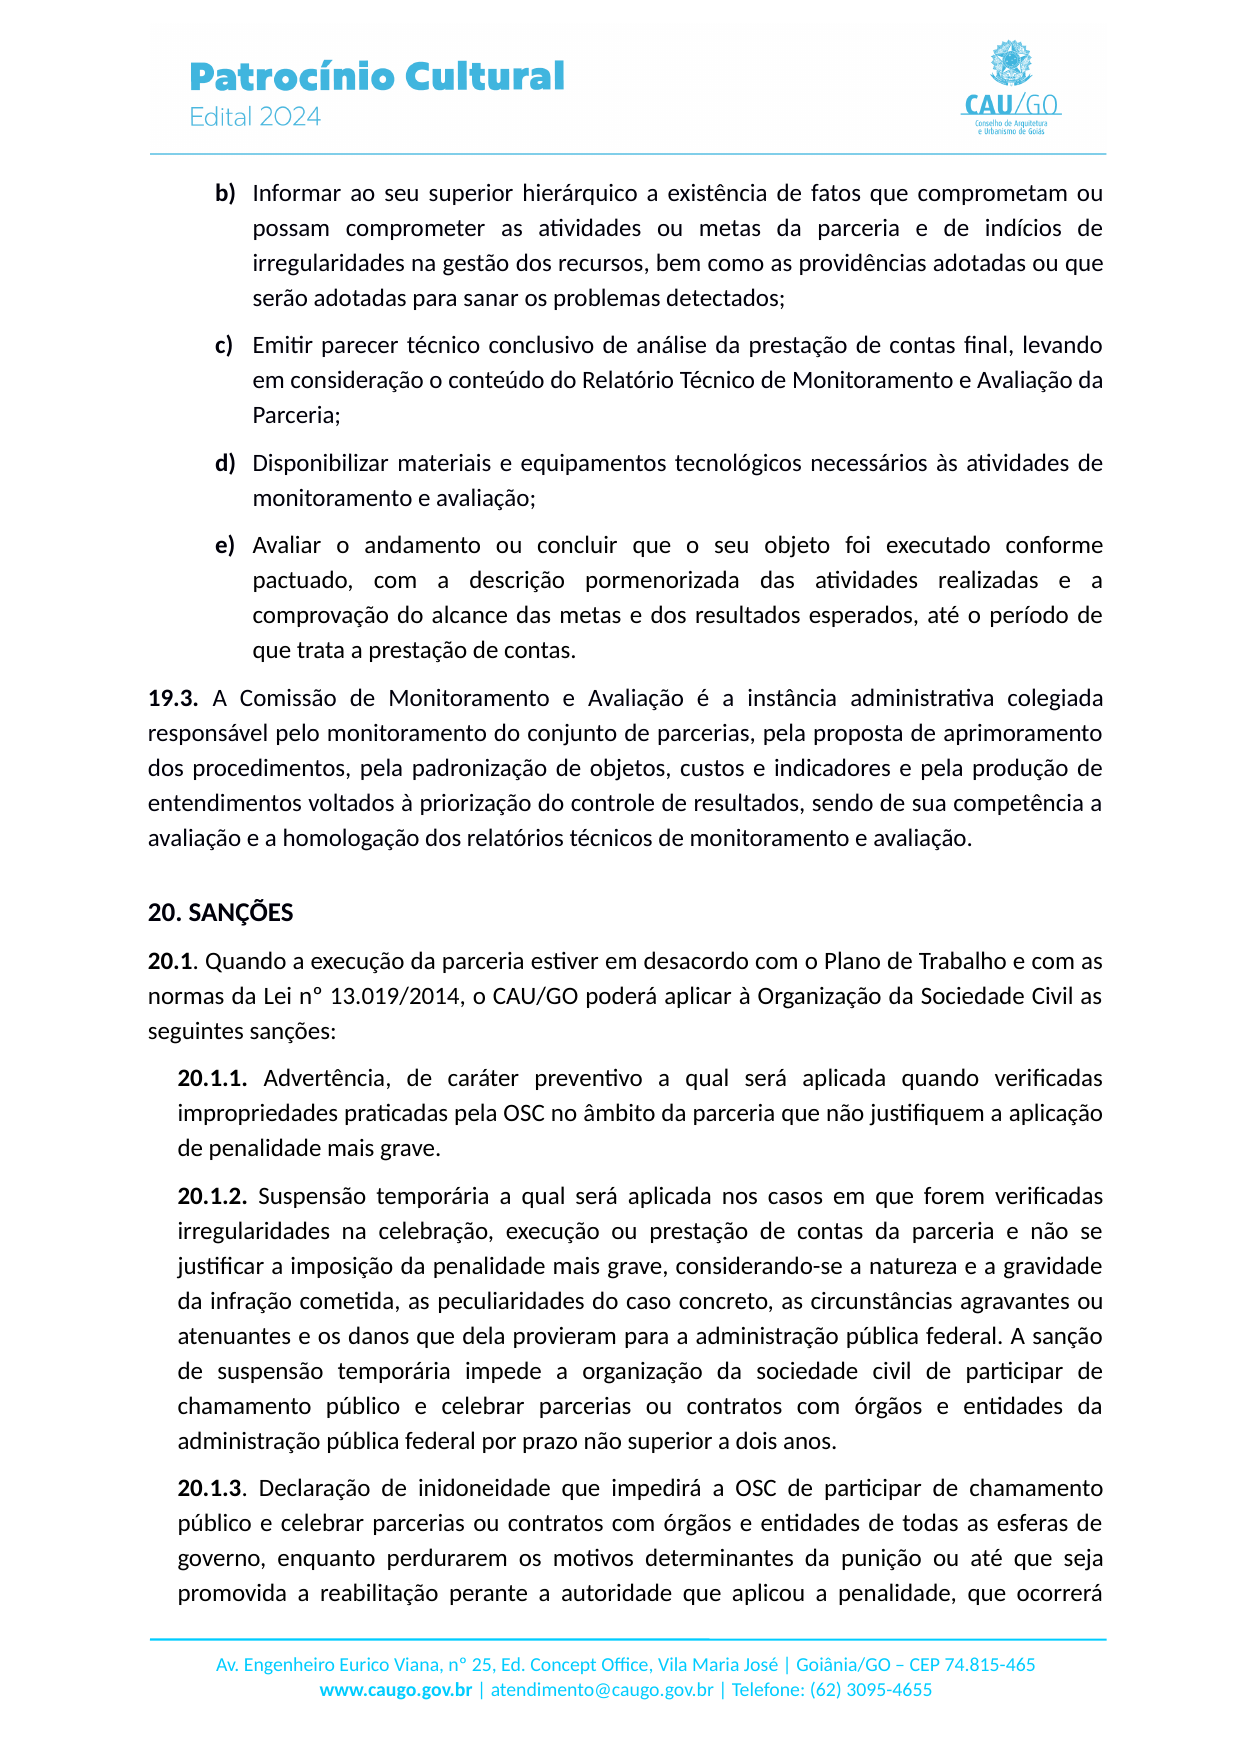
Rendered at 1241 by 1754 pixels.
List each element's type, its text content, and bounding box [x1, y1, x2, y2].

picture [150, 23, 1107, 160]
list Informar ao seu superior hierárquico a existência de fatos que comprometam ou possam comprometer as atividades ou metas da parceria e de indícios de irregularidades na gestão dos recursos, bem como as providências adotadas ou que serão adotadas para sanar os problemas detectados; [215, 177, 1104, 313]
text 20.1.2. Suspensão temporária a qual será aplicada nos casos em que forem verificadas irregularidades na celebração, execução ou prestação de contas da parceria e não se justificar a imposição da penalidade mais grave, considerando-se a natureza e a gravidade da infração cometida, as peculiaridades do caso concreto, as circunstâncias agravantes ou atenuantes e os danos que dela provieram para a administração pública federal. A sanção de suspensão temporária impede a organização da sociedade civil de participar de chamamento público e celebrar parcerias ou contratos com órgãos e entidades da administração pública federal por prazo não superior a dois anos. [177, 1180, 1104, 1456]
list Emitir parecer técnico conclusivo de análise da prestação de contas final, levando em consideração o conteúdo do Relatório Técnico de Monitoramento e Avaliação da Parceria; [215, 330, 1104, 430]
text 20.1.1. Advertência, de caráter preventivo a qual será aplicada quando verificadas impropriedades praticadas pela OSC no âmbito da parceria que não justifiquem a aplicação de penalidade mais grave. [177, 1063, 1104, 1163]
list 20. SANÇÕES [148, 895, 1104, 928]
list Disponibilizar materiais e equipamentos tecnológicos necessários às atividades de monitoramento e avaliação; [215, 447, 1104, 513]
text 19.3. A Comissão de Monitoramento e Avaliação é a instância administrativa colegiada responsável pelo monitoramento do conjunto de parcerias, pela proposta de aprimoramento dos procedimentos, pela padronização de objetos, custos e indicadores e pela produção de entendimentos voltados à priorização do controle de resultados, sendo de sua competência a avaliação e a homologação dos relatórios técnicos de monitoramento e avaliação. [148, 682, 1104, 853]
list Avaliar o andamento ou concluir que o seu objeto foi executado conforme pactuado, com a descrição pormenorizada das atividades realizadas e a comprovação do alcance das metas e dos resultados esperados, até o período de que trata a prestação de contas. [215, 530, 1104, 665]
text 20.1. Quando a execução da parceria estiver em desacordo com o Plano de Trabalho e com as normas da Lei nº 13.019/2014, o CAU/GO poderá aplicar à Organização da Sociedade Civil as seguintes sanções: [148, 945, 1104, 1046]
